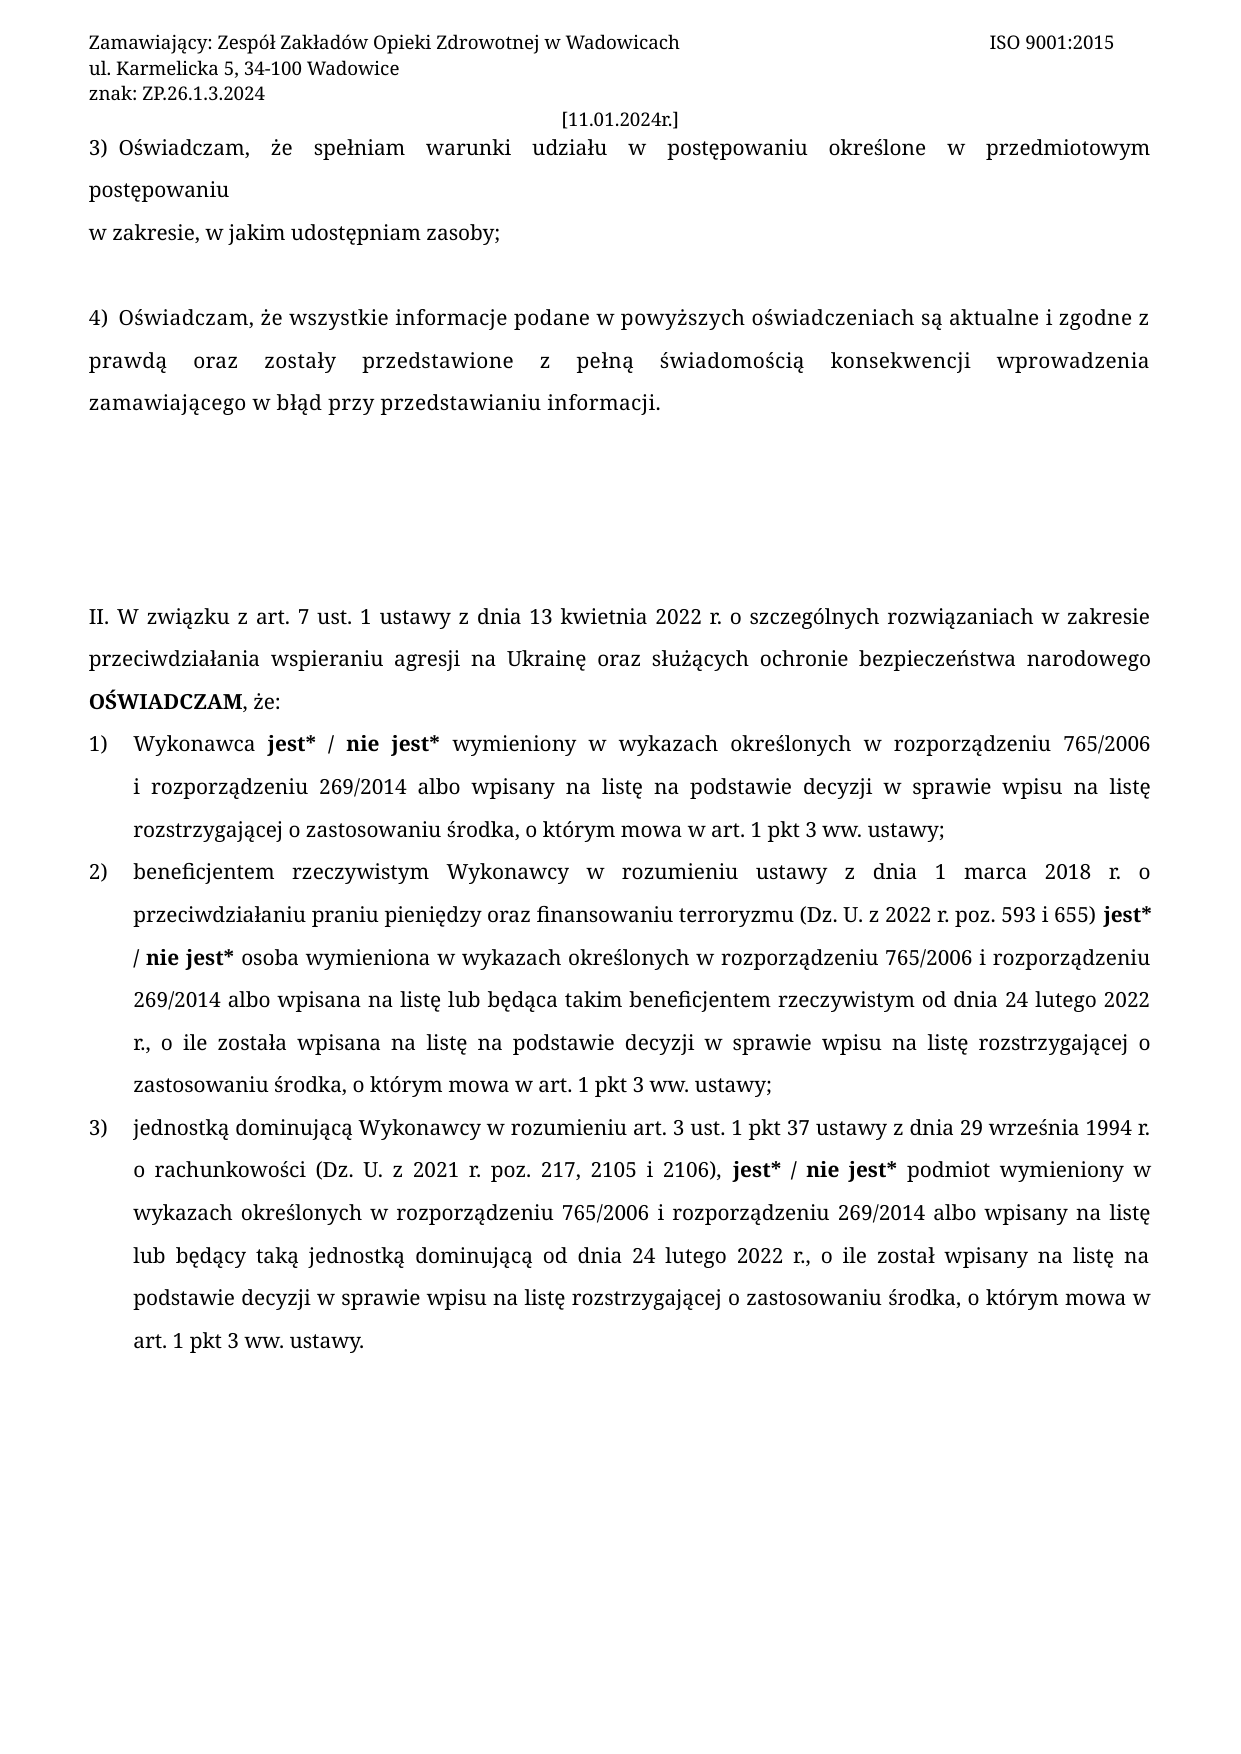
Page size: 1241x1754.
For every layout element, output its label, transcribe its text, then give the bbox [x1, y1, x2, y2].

list Oświadczam, że wszystkie informacje podane w powyższych oświadczeniach są aktualne i zgodne z prawdą oraz zostały przedstawione z pełną świadomością konsekwencji wprowadzenia zamawiającego w błąd przy przedstawianiu informacji. [89, 303, 1152, 417]
text 3) jednostką dominującą Wykonawcy w rozumieniu art. 3 ust. 1 pkt 37 ustawy z dnia 29 września 1994 r. o rachunkowości (Dz. U. z 2021 r. poz. 217, 2105 i 2106), jest* / nie jest* podmiot wymieniony w wykazach określonych w rozporządzeniu 765/2006 i rozporządzeniu 269/2014 albo wpisany na listę lub będący taką jednostką dominującą od dnia 24 lutego 2022 r., o ile został wpisany na listę na podstawie decyzji w sprawie wpisu na listę rozstrzygającej o zastosowaniu środka, o którym mowa w art. 1 pkt 3 ww. ustawy. [89, 1113, 1152, 1354]
text 1) Wykonawca jest* / nie jest* wymieniony w wykazach określonych w rozporządzeniu 765/2006 i rozporządzeniu 269/2014 albo wpisany na listę na podstawie decyzji w sprawie wpisu na listę rozstrzygającej o zastosowaniu środka, o którym mowa w art. 1 pkt 3 ww. ustawy; [89, 729, 1152, 843]
text II. W związku z art. 7 ust. 1 ustawy z dnia 13 kwietnia 2022 r. o szczególnych rozwiązaniach w zakresie przeciwdziałania wspieraniu agresji na Ukrainę oraz służących ochronie bezpieczeństwa narodowego OŚWIADCZAM, że: [89, 602, 1152, 715]
text 2) beneficjentem rzeczywistym Wykonawcy w rozumieniu ustawy z dnia 1 marca 2018 r. o przeciwdziałaniu praniu pieniędzy oraz finansowaniu terroryzmu (Dz. U. z 2022 r. poz. 593 i 655) jest* / nie jest* osoba wymieniona w wykazach określonych w rozporządzeniu 765/2006 i rozporządzeniu 269/2014 albo wpisana na listę lub będąca takim beneficjentem rzeczywistym od dnia 24 lutego 2022 r., o ile została wpisana na listę na podstawie decyzji w sprawie wpisu na listę rozstrzygającej o zastosowaniu środka, o którym mowa w art. 1 pkt 3 ww. ustawy; [89, 857, 1152, 1099]
list Oświadczam, że spełniam warunki udziału w postępowaniu określone w przedmiotowym postępowaniu w zakresie, w jakim udostępniam zasoby; [89, 133, 1152, 247]
